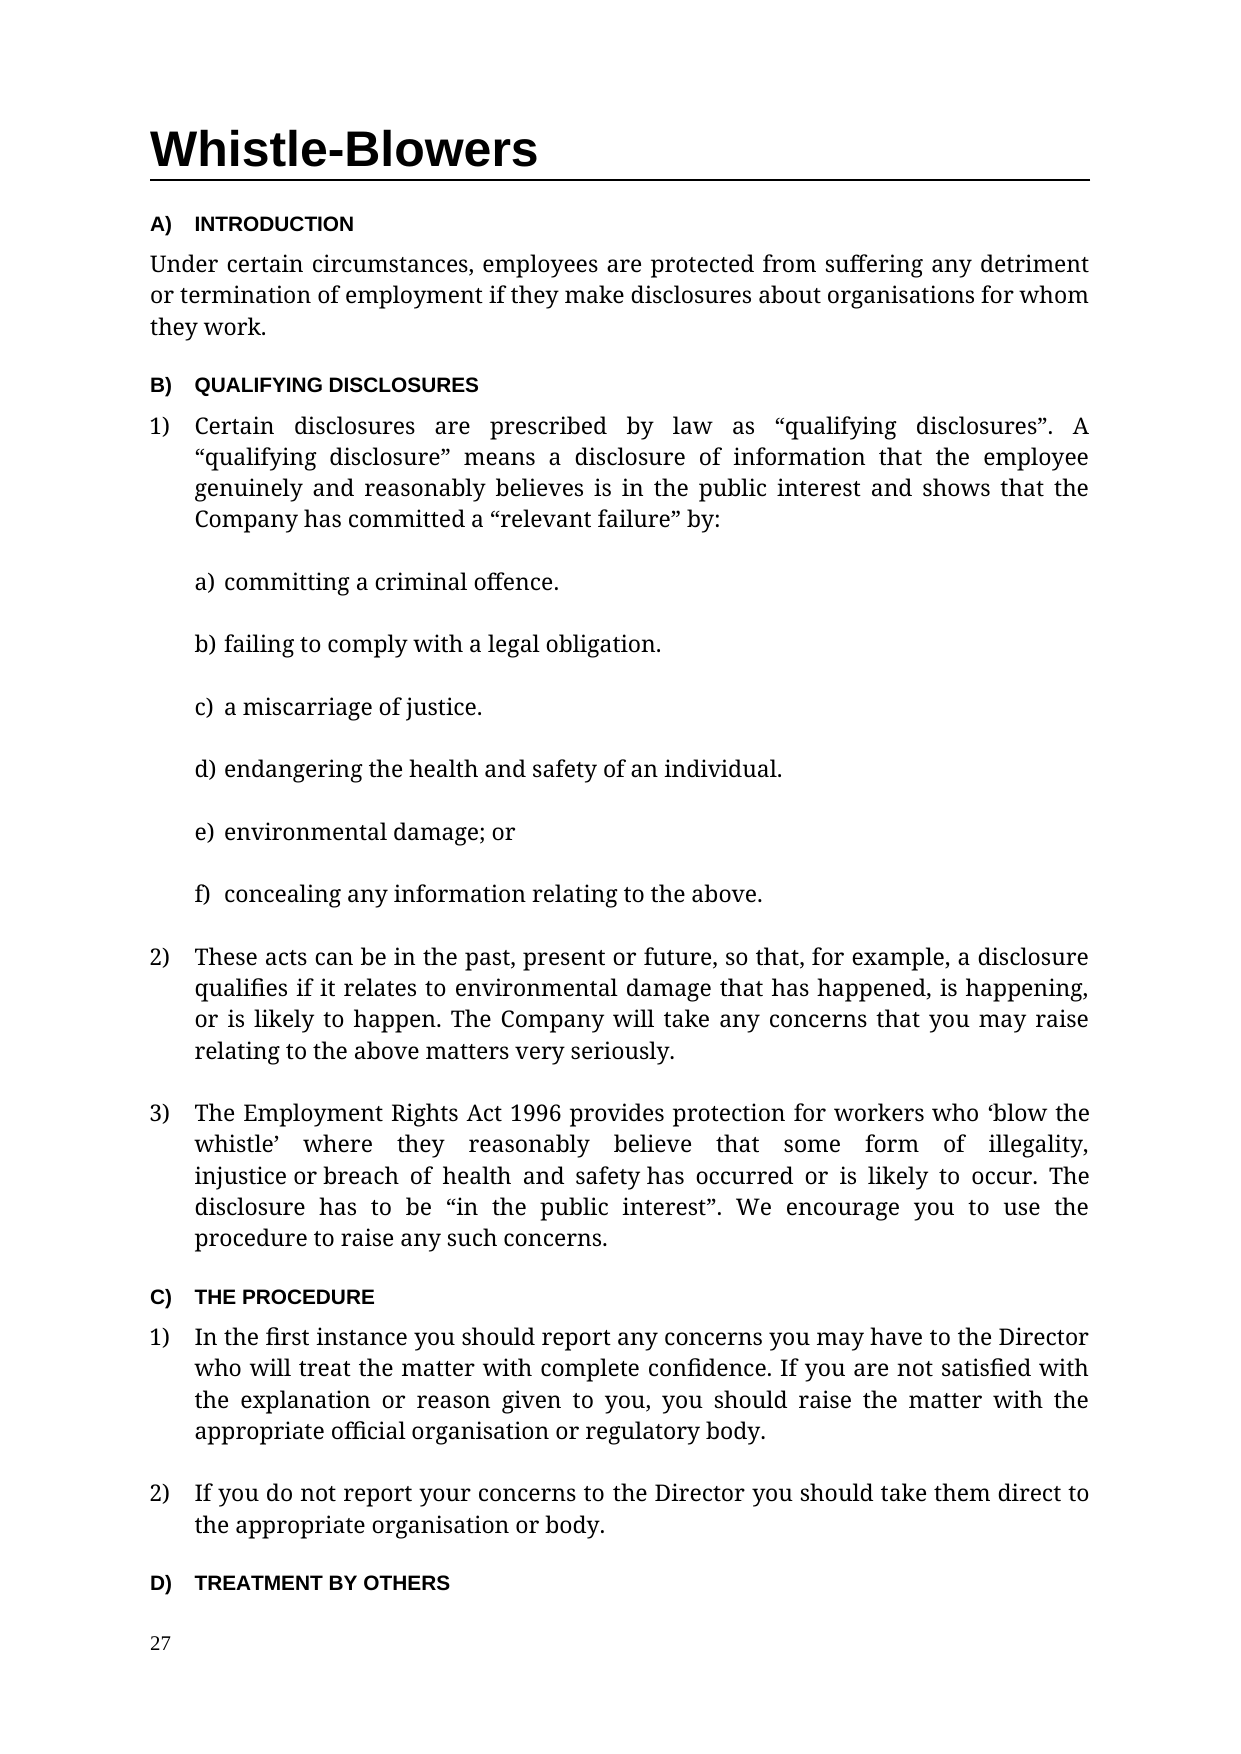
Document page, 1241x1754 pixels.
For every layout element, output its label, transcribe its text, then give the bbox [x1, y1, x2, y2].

text Under certain circumstances, employees are protected from suffering any detriment or termination of employment if they make disclosures about organisations for whom they work. [150, 248, 1090, 342]
list The Employment Rights Act 1996 provides protection for workers who ‘blow the whistle’ where they reasonably believe that some form of illegality, injustice or breach of health and safety has occurred or is likely to occur. The disclosure has to be “in the public interest”. We encourage you to use the procedure to raise any such concerns. [149, 1097, 1090, 1253]
subtitle Whistle-Blowers [150, 120, 1090, 179]
list INTRODUCTION [150, 212, 1090, 236]
list Certain disclosures are prescribed by law as “qualifying disclosures”. A “qualifying disclosure” means a disclosure of information that the employee genuinely and reasonably believes is in the public interest and shows that the Company has committed a “relevant failure” by: [149, 410, 1090, 535]
list TREATMENT BY OTHERS [150, 1571, 1090, 1595]
list failing to comply with a legal obligation. [194, 628, 1090, 660]
list If you do not report your concerns to the Director you should take them direct to the appropriate organisation or body. [149, 1477, 1090, 1540]
list a miscarriage of justice. [194, 691, 1090, 722]
list QUALIFYING DISCLOSURES [150, 373, 1090, 397]
list These acts can be in the past, present or future, so that, for example, a disclosure qualifies if it relates to environmental damage that has happened, is happening, or is likely to happen. The Company will take any concerns that you may raise relating to the above matters very seriously. [149, 941, 1090, 1066]
list committing a criminal offence. [194, 566, 1090, 597]
list concealing any information relating to the above. [194, 878, 1090, 910]
list THE PROCEDURE [150, 1285, 1090, 1309]
list endangering the health and safety of an individual. [194, 753, 1090, 785]
list environmental damage; or [194, 816, 1090, 847]
list In the first instance you should report any concerns you may have to the Director who will treat the matter with complete confidence. If you are not satisfied with the explanation or reason given to you, you should raise the matter with the appropriate official organisation or regulatory body. [149, 1321, 1090, 1446]
